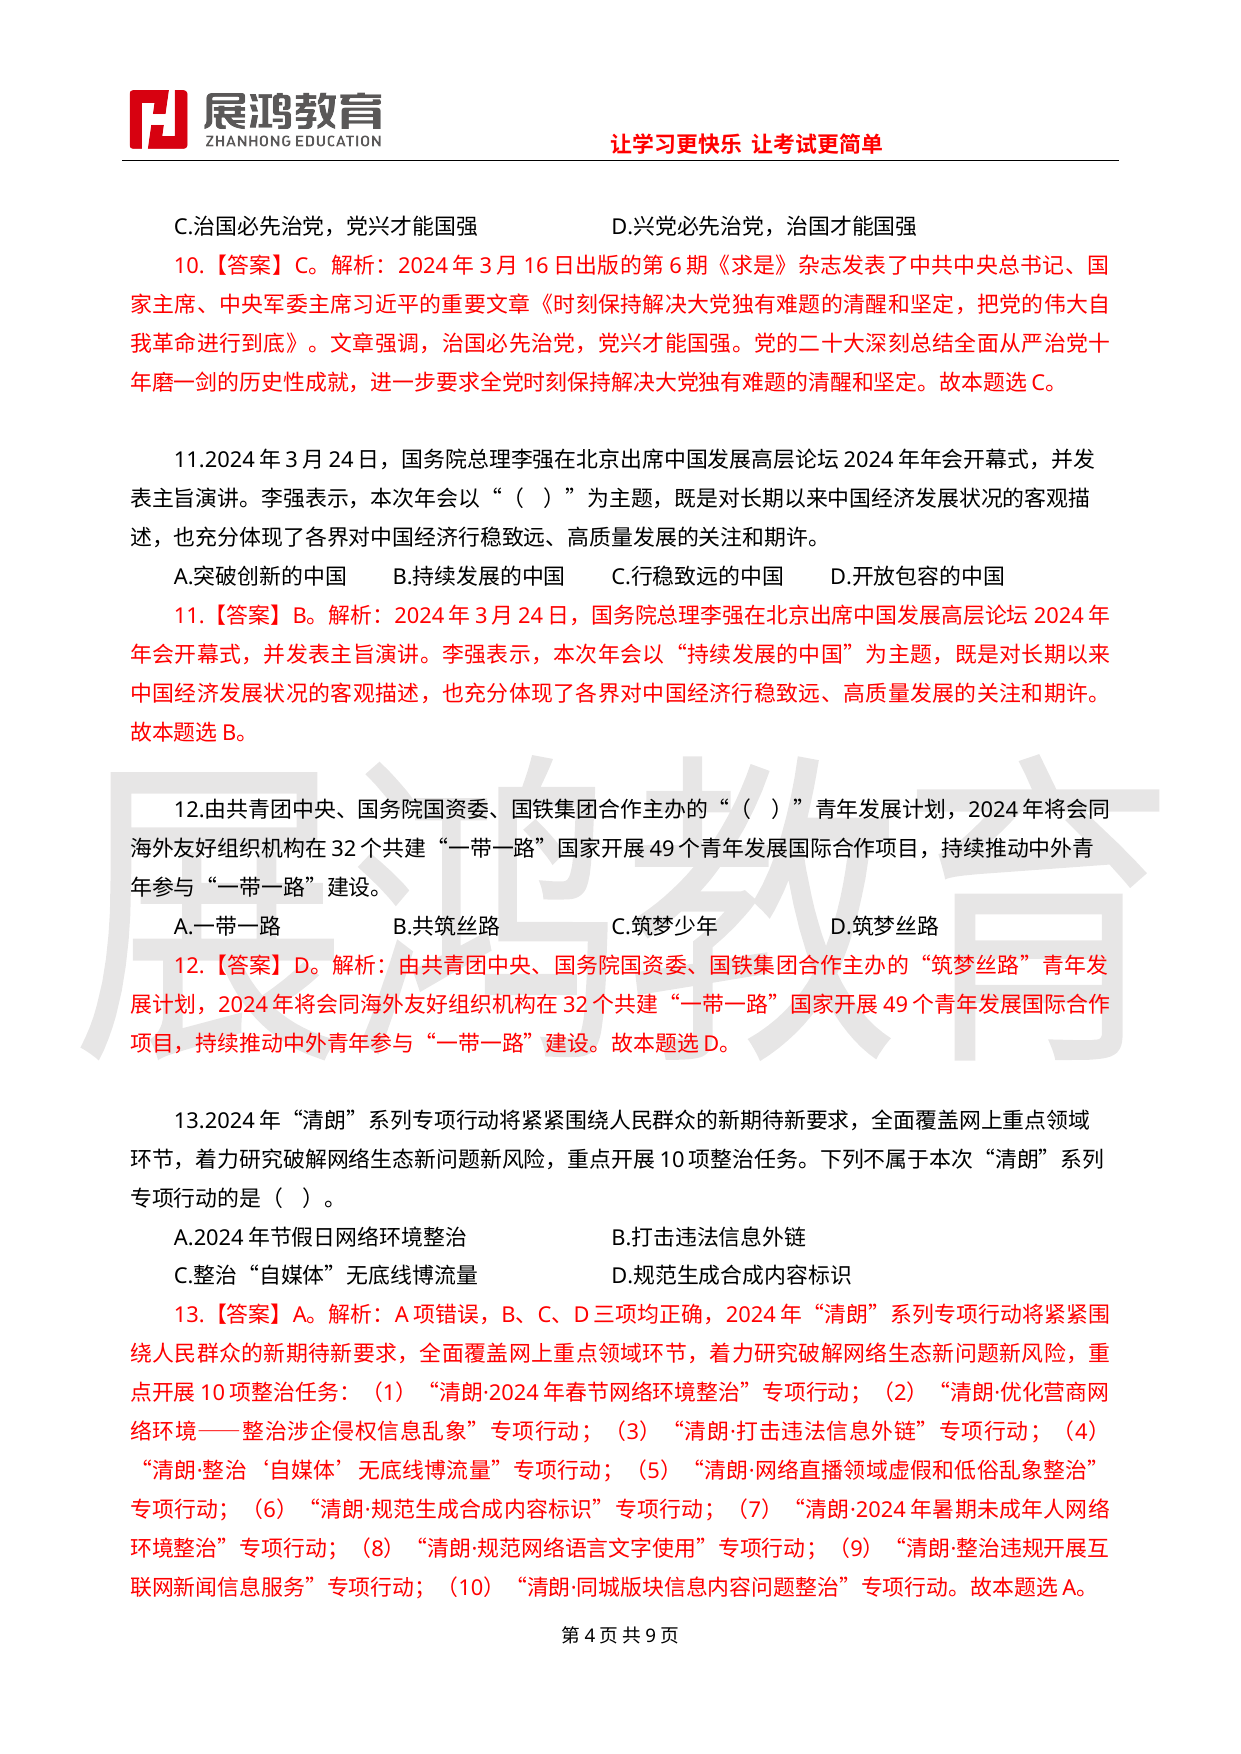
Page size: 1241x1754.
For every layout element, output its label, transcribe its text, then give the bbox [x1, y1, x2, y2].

text A.一带一路 B.共筑丝路 C.筑梦少年 D.筑梦丝路 [130, 908, 1110, 941]
text 11.【答案】B。解析：2024年3月24日，国务院总理李强在北京出席中国发展高层论坛2024年年会开幕式，并发表主旨演讲。李强表示，本次年会以“持续发展的中国”为主题，既是对长期以来中国经济发展状况的客观描述，也充分体现了各界对中国经济行稳致远、高质量发展的关注和期许。故本题选B。 [130, 598, 1110, 747]
text 12.【答案】D。解析：由共青团中央、国务院国资委、国铁集团合作主办的“筑梦丝路”青年发展计划，2024年将会同海外友好组织机构在32个共建“一带一路”国家开展49个青年发展国际合作项目，持续推动中外青年参与“一带一路”建设。故本题选D。 [130, 947, 1110, 1058]
text 13.【答案】A。解析：A项错误，B、C、D三项均正确，2024年“清朗”系列专项行动将紧紧围绕人民群众的新期待新要求，全面覆盖网上重点领域环节，着力研究破解网络生态新问题新风险，重点开展10项整治任务：（1）“清朗·2024年春节网络环境整治”专项行动；（2）“清朗·优化营商网络环境——整治涉企侵权信息乱象”专项行动；（3）“清朗·打击违法信息外链”专项行动；（4）“清朗·整治‘自媒体’无底线博流量”专项行动；（5）“清朗·网络直播领域虚假和低俗乱象整治”专项行动；（6）“清朗·规范生成合成内容标识”专项行动；（7）“清朗·2024年暑期未成年人网络环境整治”专项行动；（8）“清朗·规范网络语言文字使用”专项行动；（9）“清朗·整治违规开展互联网新闻信息服务”专项行动；（10）“清朗·同城版块信息内容问题整治”专项行动。故本题选A。 [130, 1297, 1110, 1602]
text C.治国必先治党，党兴才能国强 D.兴党必先治党，治国才能国强 [130, 209, 1110, 242]
text A.2024年节假日网络环境整治 B.打击违法信息外链 [130, 1219, 1110, 1252]
text 12.由共青团中央、国务院国资委、国铁集团合作主办的“（ ）”青年发展计划，2024年将会同海外友好组织机构在32个共建“一带一路”国家开展49个青年发展国际合作项目，持续推动中外青年参与“一带一路”建设。 [130, 792, 1110, 902]
picture [129, 90, 382, 149]
text 11.2024年3月24日，国务院总理李强在北京出席中国发展高层论坛2024年年会开幕式，并发表主旨演讲。李强表示，本次年会以“（ ）”为主题，既是对长期以来中国经济发展状况的客观描述，也充分体现了各界对中国经济行稳致远、高质量发展的关注和期许。 [130, 442, 1110, 552]
text 10.【答案】C。解析：2024年3月16日出版的第6期《求是》杂志发表了中共中央总书记、国家主席、中央军委主席习近平的重要文章《时刻保持解决大党独有难题的清醒和坚定，把党的伟大自我革命进行到底》。文章强调，治国必先治党，党兴才能国强。党的二十大深刻总结全面从严治党十年磨一剑的历史性成就，进一步要求全党时刻保持解决大党独有难题的清醒和坚定。故本题选C。 [130, 248, 1110, 397]
text 13.2024年“清朗”系列专项行动将紧紧围绕人民群众的新期待新要求，全面覆盖网上重点领域环节，着力研究破解网络生态新问题新风险，重点开展10项整治任务。下列不属于本次“清朗”系列专项行动的是（ ）。 [130, 1102, 1110, 1213]
text A.突破创新的中国 B.持续发展的中国 C.行稳致远的中国 D.开放包容的中国 [130, 559, 1110, 591]
text C.整治“自媒体”无底线博流量 D.规范生成合成内容标识 [130, 1258, 1110, 1291]
